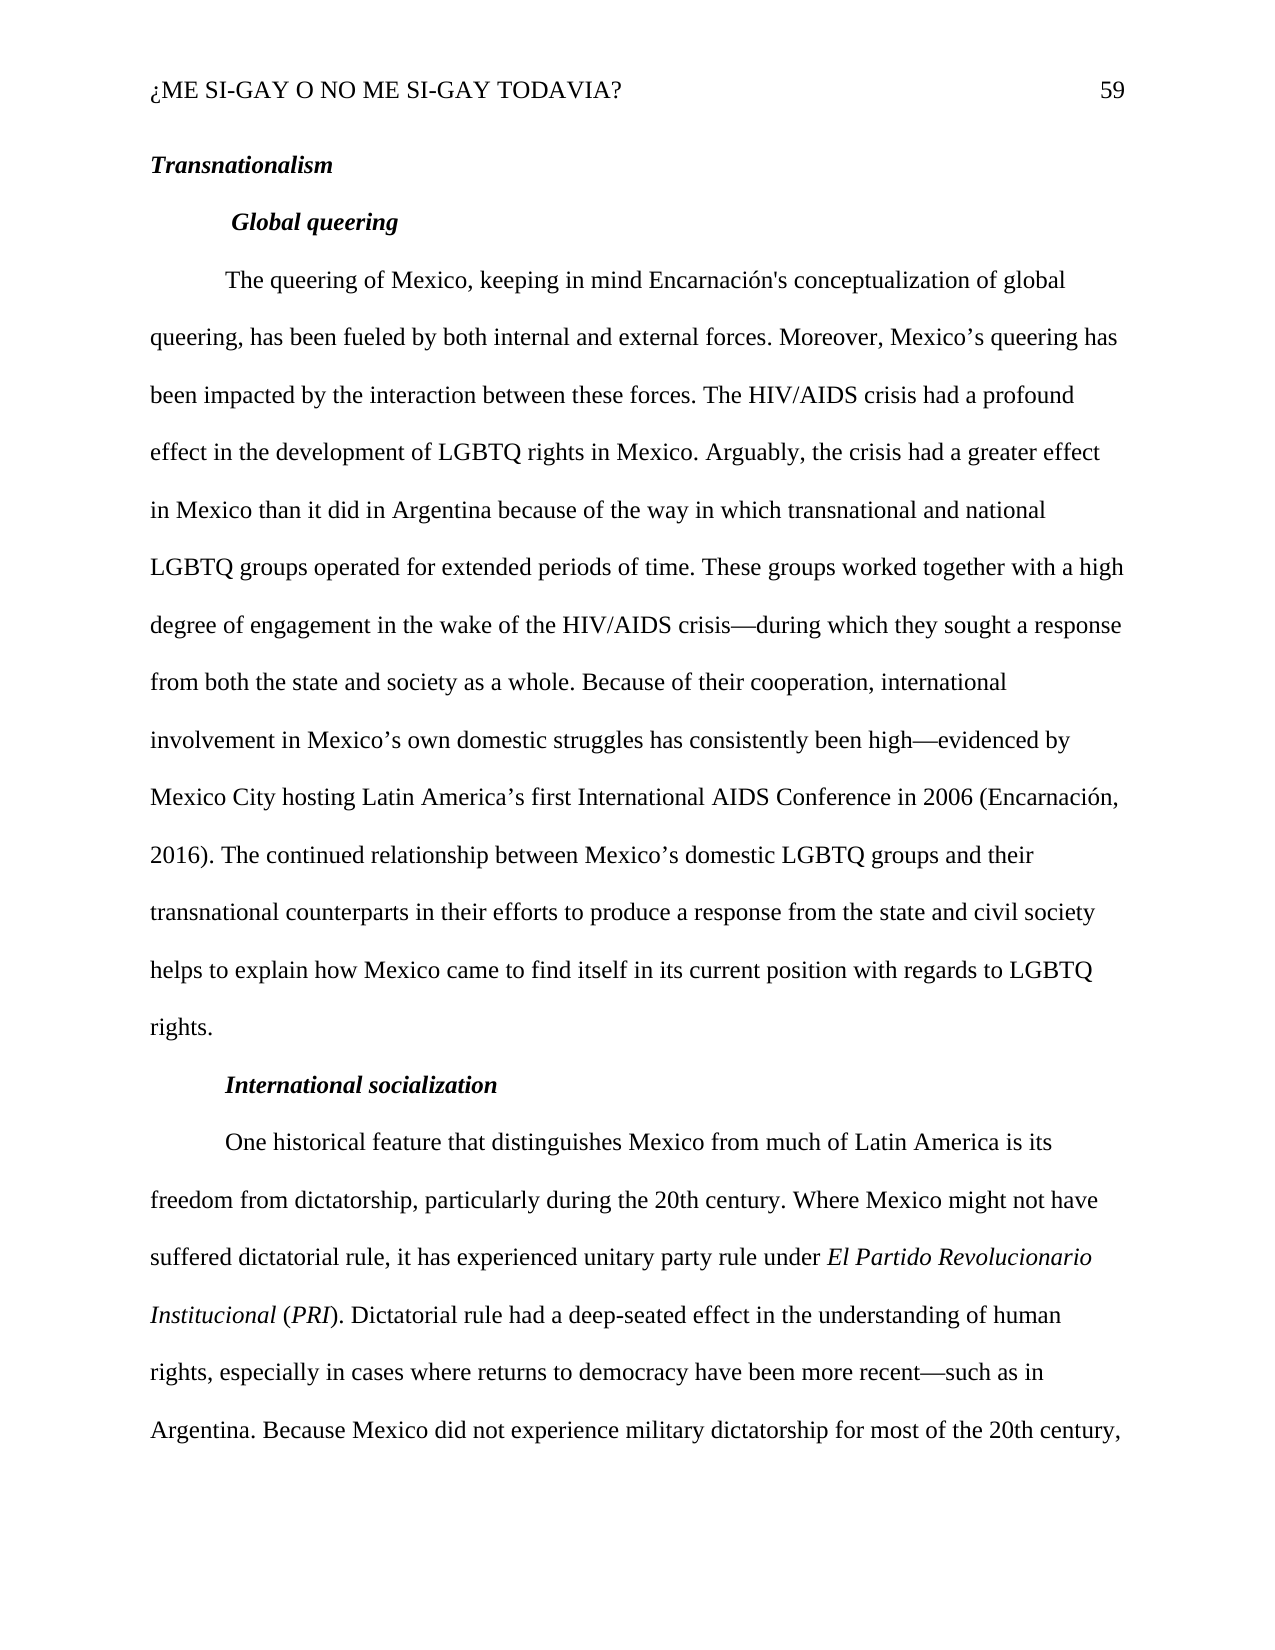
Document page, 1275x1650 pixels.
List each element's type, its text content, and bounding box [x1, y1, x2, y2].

text The queering of Mexico, keeping in mind Encarnación's conceptualization of global queering, has been fueled by both internal and external forces. Moreover, Mexico’s queering has been impacted by the interaction between these forces. The HIV/AIDS crisis had a profound effect in the development of LGBTQ rights in Mexico. Arguably, the crisis had a greater effect in Mexico than it did in Argentina because of the way in which transnational and national LGBTQ groups operated for extended periods of time. These groups worked together with a high degree of engagement in the wake of the HIV/AIDS crisis—during which they sought a response from both the state and society as a whole. Because of their cooperation, international involvement in Mexico’s own domestic struggles has consistently been high—evidenced by Mexico City hosting Latin America’s first International AIDS Conference in 2006 (Encarnación, 2016). The continued relationship between Mexico’s domestic LGBTQ groups and their transnational counterparts in their efforts to produce a response from the state and civil society helps to explain how Mexico came to find itself in its current position with regards to LGBTQ rights. [150, 265, 1125, 1041]
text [150, 1127, 1125, 1444]
subtitle Transnationalism [150, 150, 1125, 179]
subtitle International socialization [225, 1070, 1125, 1099]
subtitle Global queering [150, 207, 1125, 236]
